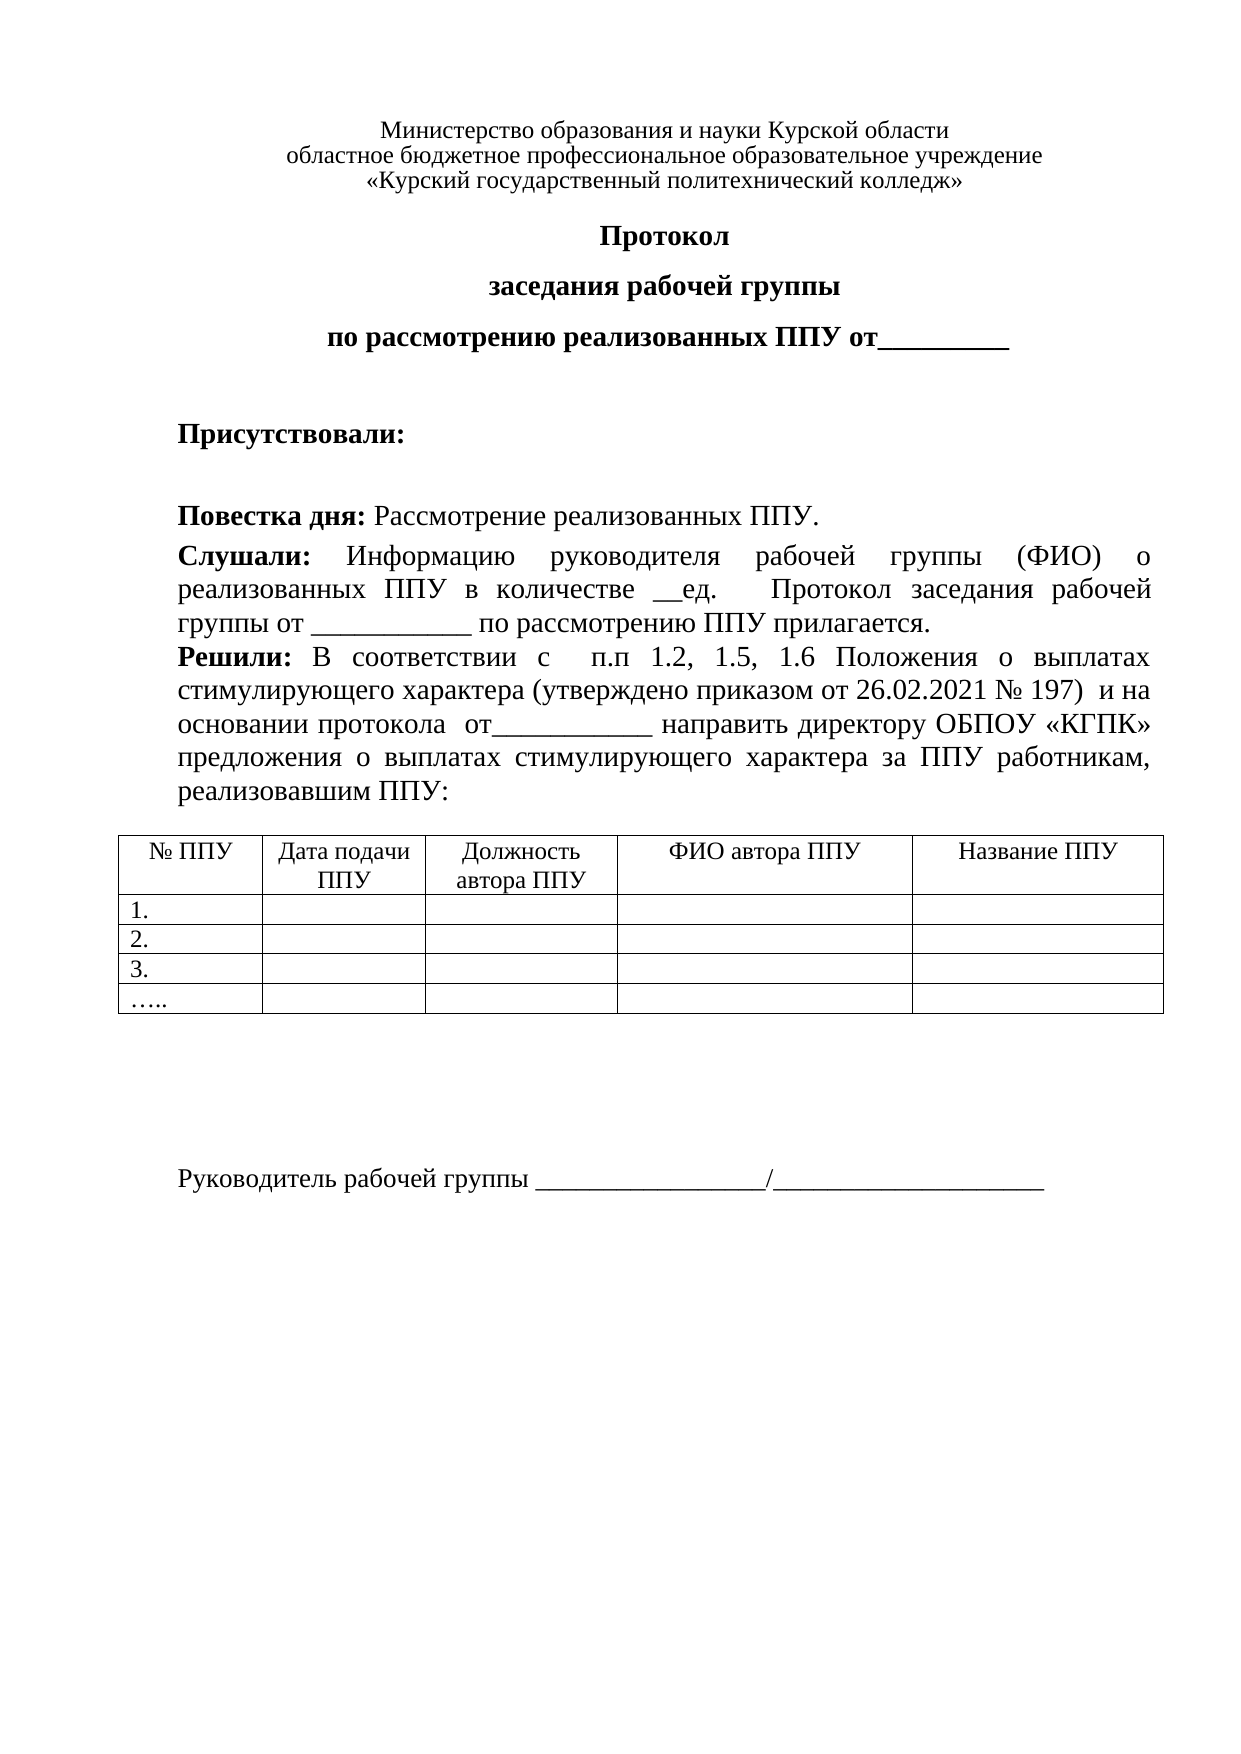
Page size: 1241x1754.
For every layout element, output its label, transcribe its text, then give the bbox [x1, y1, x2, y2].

text областное бюджетное профессиональное образовательное учреждение [177, 143, 1152, 168]
text Решили: В соответствии с п.п 1.2, 1.5, 1.6 Положения о выплатах стимулирующего характера (утверждено приказом от 26.02.2021 № 197) и на основании протокола от___________ направить директору ОБПОУ «КГПК» предложения о выплатах стимулирующего характера за ППУ работникам, реализовавшим ППУ: [177, 639, 1152, 806]
table_header № ППУ [119, 836, 262, 894]
table_header Дата подачи ППУ [263, 836, 425, 894]
text «Курский государственный политехнический колледж» [177, 168, 1152, 193]
table_cell [618, 895, 912, 923]
table_cell [913, 925, 1163, 953]
table_cell [426, 984, 617, 1013]
table_header ФИО автора ППУ [618, 836, 912, 894]
table_cell [618, 954, 912, 983]
text заседания рабочей группы [177, 268, 1152, 302]
table_cell [618, 925, 912, 953]
table_cell [263, 895, 425, 923]
table_cell ….. [119, 984, 262, 1013]
table_cell [426, 895, 617, 923]
table_cell [426, 954, 617, 983]
table_cell [263, 925, 425, 953]
table_cell [263, 954, 425, 983]
text Руководитель рабочей группы _________________/____________________ [177, 1162, 1152, 1193]
table_cell 2. [119, 925, 262, 953]
table_cell 1. [119, 895, 262, 923]
table_cell 3. [119, 954, 262, 983]
table_cell [618, 984, 912, 1013]
table_cell [913, 984, 1163, 1013]
table_cell [263, 984, 425, 1013]
text Присутствовали: [177, 417, 1152, 450]
table_header Должность автора ППУ [426, 836, 617, 894]
table_cell [913, 895, 1163, 923]
table_cell [426, 925, 617, 953]
text Слушали: Информацию руководителя рабочей группы (ФИО) о реализованных ППУ в количестве __ед. Протокол заседания рабочей группы от ___________ по рассмотрению ППУ прилагается. [177, 538, 1152, 639]
table_cell [913, 954, 1163, 983]
table_header Название ППУ [913, 836, 1163, 894]
text Протокол [177, 218, 1152, 252]
text по рассмотрению реализованных ППУ от_________ [177, 319, 1152, 352]
text Министерство образования и науки Курской области [177, 118, 1152, 143]
text Повестка дня: Рассмотрение реализованных ППУ. [177, 498, 1152, 531]
